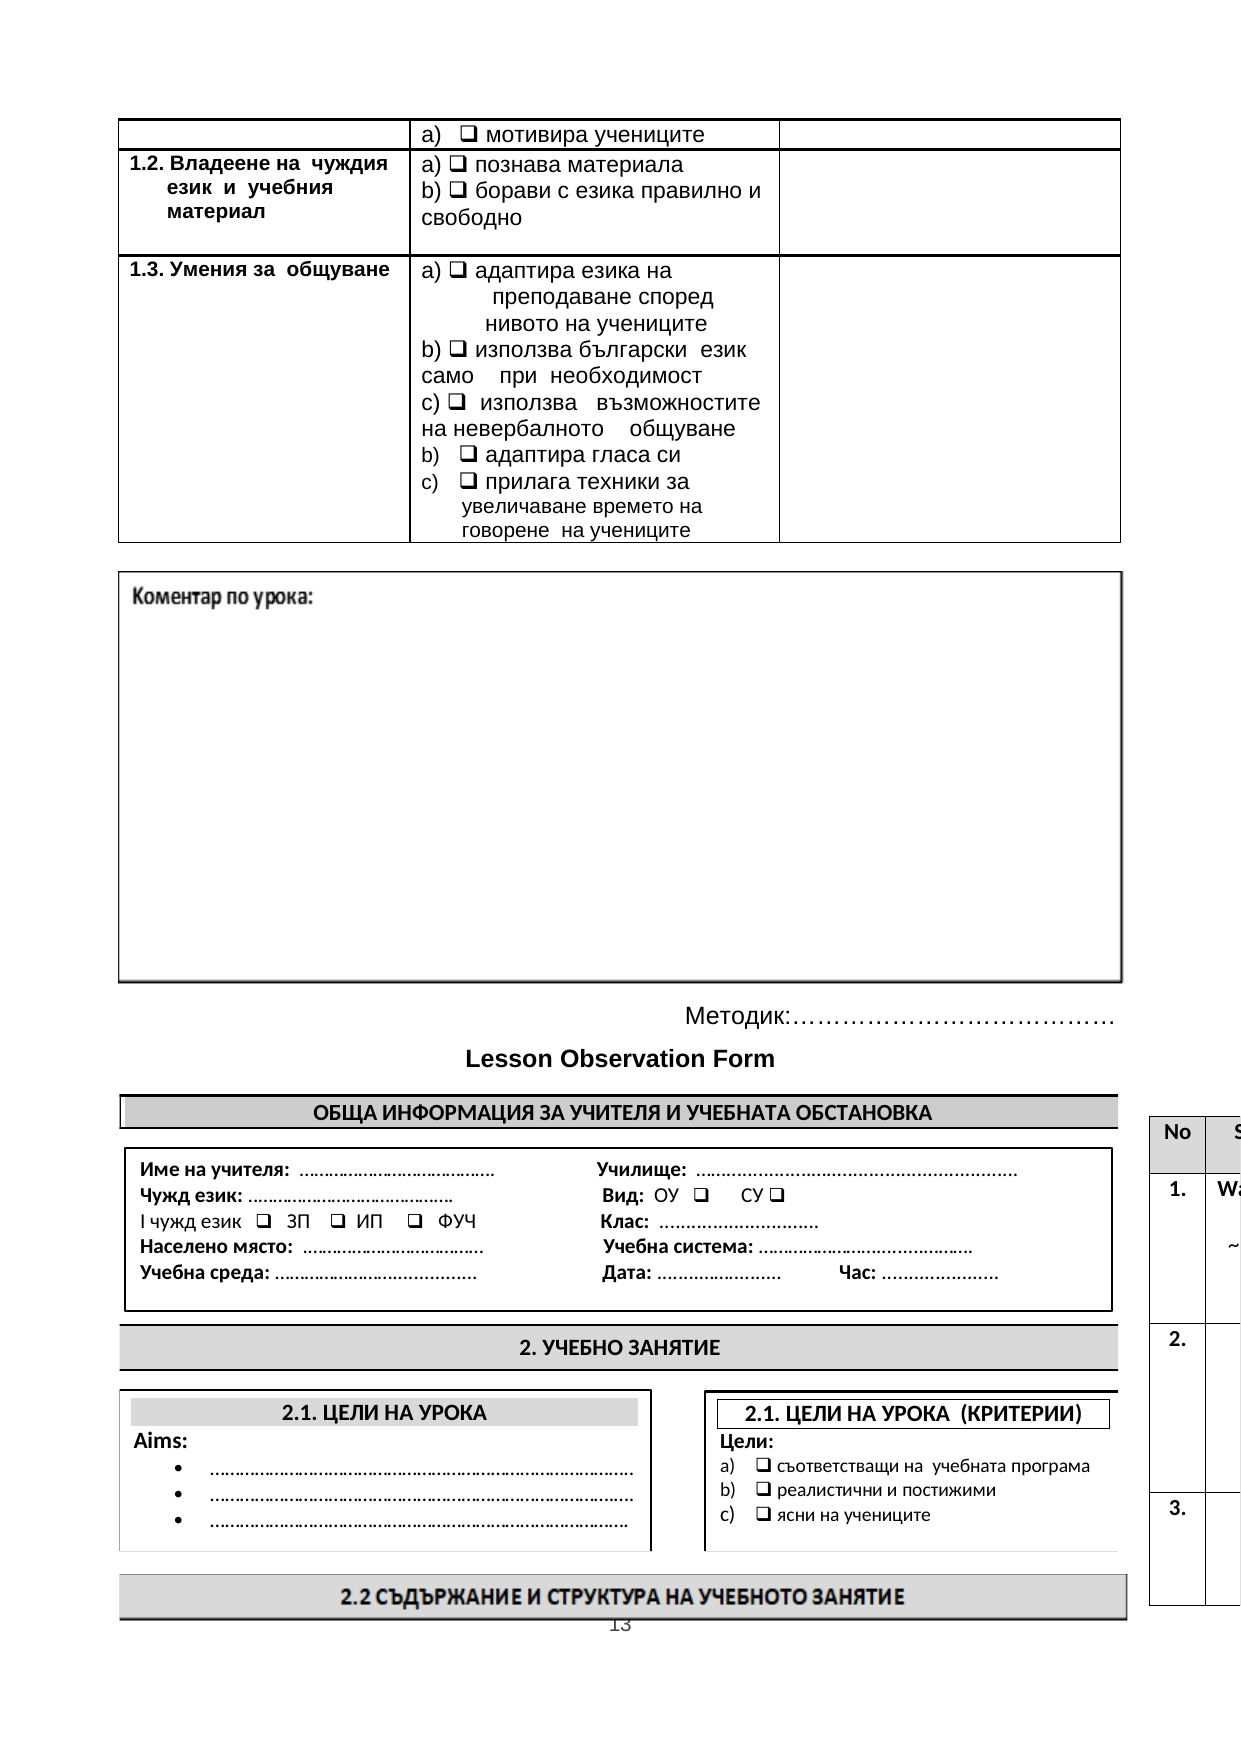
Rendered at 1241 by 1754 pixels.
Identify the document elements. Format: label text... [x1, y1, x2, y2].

text Методик:………………………………… [118, 1001, 1122, 1030]
table_cell a) познава материала b) борави с езика правилно и свободно [411, 151, 779, 254]
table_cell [411, 121, 779, 148]
table_cell Warm-up ~ …….. min. [1206, 1174, 1240, 1323]
text Lesson Observation Form [118, 1044, 1122, 1073]
table_header Stage and time [1206, 1117, 1240, 1173]
table_cell [1206, 1324, 1240, 1492]
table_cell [119, 121, 409, 148]
table_cell 1.3. Умения за общуване [119, 257, 409, 542]
table_cell a) адаптира езика на преподаване според нивото на учениците b) използва български език само при необходимост c) използва възможностите на невербалното общуване адаптира гласа си прилага техники за увеличаване времето на говорене на учениците [411, 257, 779, 542]
table_cell 1. [1150, 1174, 1205, 1323]
picture [118, 571, 1125, 989]
table_cell 1.2. Владеене на чуждия език и учебния материал [119, 151, 409, 254]
picture [118, 1574, 1127, 1622]
table_header No [1150, 1117, 1205, 1173]
table_cell 2. [1150, 1324, 1205, 1492]
table_cell [780, 257, 1120, 542]
table_cell [780, 151, 1120, 254]
table_cell 3. [1150, 1493, 1205, 1605]
table_cell [780, 121, 1120, 148]
table_cell [1206, 1493, 1240, 1605]
